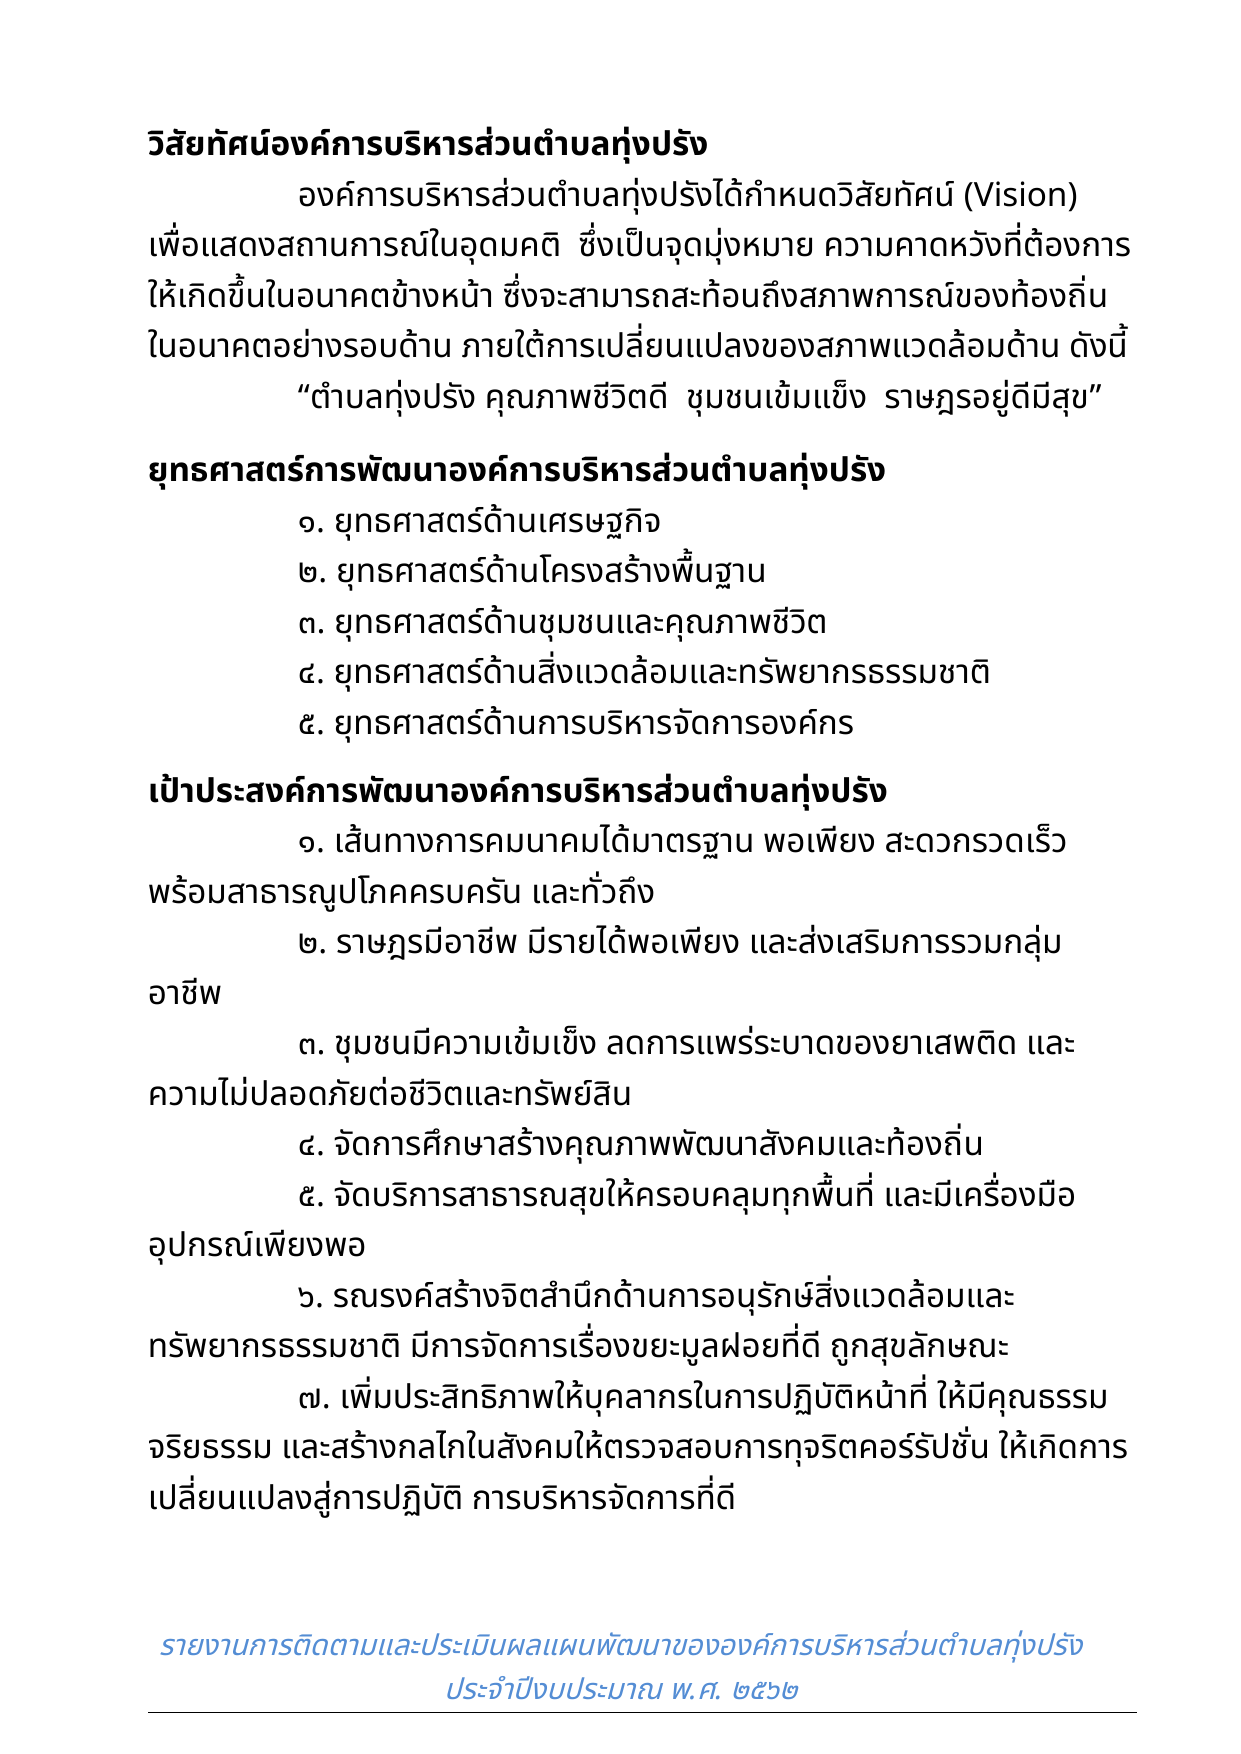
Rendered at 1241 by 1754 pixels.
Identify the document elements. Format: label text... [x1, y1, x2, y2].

text ๓. ชุมชนมีความเข้มเข็ง ลดการแพร่ระบาดของยาเสพติด และความไม่ปลอดภัยต่อชีวิตและทรัพย์สิน [148, 1019, 1137, 1120]
text เป้าประสงค์การพัฒนาองค์การบริหารส่วนตำบลทุ่งปรัง [148, 767, 1137, 817]
text ๒. ยุทธศาสตร์ด้านโครงสร้างพื้นฐาน [148, 547, 1137, 598]
text ๓. ยุทธศาสตร์ด้านชุมชนและคุณภาพชีวิต [148, 598, 1137, 648]
text ๖. รณรงค์สร้างจิตสำนึกด้านการอนุรักษ์สิ่งแวดล้อมและทรัพยากรธรรมชาติ มีการจัดการเรื่องขยะมูลฝอยที่ดี ถูกสุขลักษณะ [148, 1272, 1137, 1373]
text ๔. จัดการศึกษาสร้างคุณภาพพัฒนาสังคมและท้องถิ่น [148, 1120, 1137, 1171]
text วิสัยทัศน์องค์การบริหารส่วนตำบลทุ่งปรัง [148, 120, 1137, 171]
text ๔. ยุทธศาสตร์ด้านสิ่งแวดล้อมและทรัพยากรธรรมชาติ [148, 648, 1137, 699]
text ๗. เพิ่มประสิทธิภาพให้บุคลากรในการปฏิบัติหน้าที่ ให้มีคุณธรรมจริยธรรม และสร้างกลไกในสังคมให้ตรวจสอบการทุจริตคอร์รัปชั่น ให้เกิดการเปลี่ยนแปลงสู่การปฏิบัติ การบริหารจัดการที่ดี [148, 1373, 1137, 1524]
text ๕. ยุทธศาสตร์ด้านการบริหารจัดการองค์กร [148, 699, 1137, 749]
text “ตำบลทุ่งปรัง คุณภาพชีวิตดี ชุมชนเข้มแข็ง ราษฎรอยู่ดีมีสุข” [148, 373, 1137, 423]
text ๕. จัดบริการสาธารณสุขให้ครอบคลุมทุกพื้นที่ และมีเครื่องมืออุปกรณ์เพียงพอ [148, 1171, 1137, 1272]
text ๑. เส้นทางการคมนาคมได้มาตรฐาน พอเพียง สะดวกรวดเร็ว พร้อมสาธารณูปโภคครบครัน และทั่วถึง [148, 817, 1137, 918]
text องค์การบริหารส่วนตำบลทุ่งปรังได้กำหนดวิสัยทัศน์ (Vision) เพื่อแสดงสถานการณ์ในอุดมคติ ซึ่งเป็นจุดมุ่งหมาย ความคาดหวังที่ต้องการให้เกิดขึ้นในอนาคตข้างหน้า ซึ่งจะสามารถสะท้อนถึงสภาพการณ์ของท้องถิ่นในอนาคตอย่างรอบด้าน ภายใต้การเปลี่ยนแปลงของสภาพแวดล้อมด้าน ดังนี้ [148, 171, 1137, 373]
text ๑. ยุทธศาสตร์ด้านเศรษฐกิจ [148, 496, 1137, 547]
text ยุทธศาสตร์การพัฒนาองค์การบริหารส่วนตำบลทุ่งปรัง [148, 446, 1137, 496]
text ๒. ราษฎรมีอาชีพ มีรายได้พอเพียง และส่งเสริมการรวมกลุ่มอาชีพ [148, 918, 1137, 1019]
